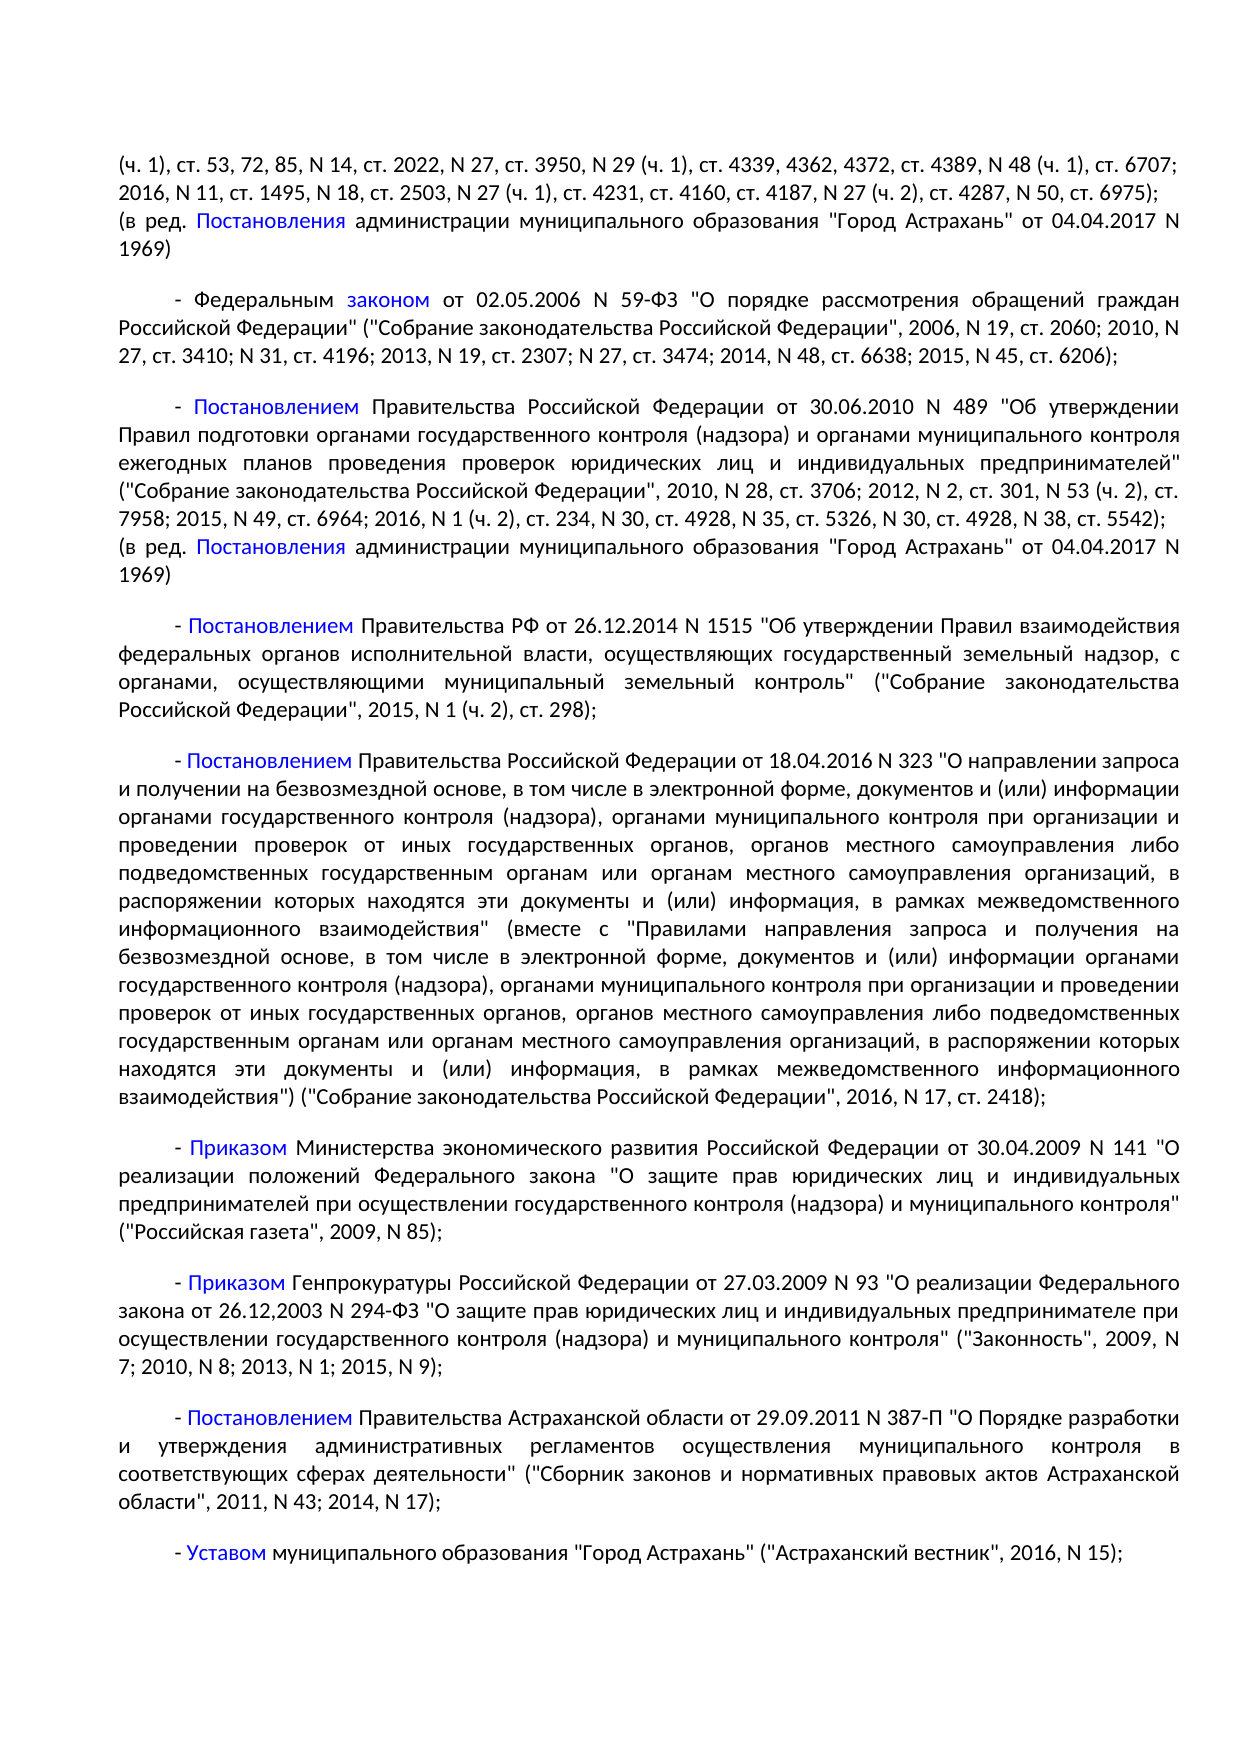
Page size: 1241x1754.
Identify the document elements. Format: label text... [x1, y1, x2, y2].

text - Постановлением Правительства РФ от 26.12.2014 N 1515 "Об утверждении Правил взаимодействия федеральных органов исполнительной власти, осуществляющих государственный земельный надзор, с органами, осуществляющими муниципальный земельный контроль" ("Собрание законодательства Российской Федерации", 2015, N 1 (ч. 2), ст. 298); [118, 611, 1181, 723]
text (в ред. Постановления администрации муниципального образования "Город Астрахань" от 04.04.2017 N 1969) [118, 206, 1181, 262]
text - Постановлением Правительства Российской Федерации от 18.04.2016 N 323 "О направлении запроса и получении на безвозмездной основе, в том числе в электронной форме, документов и (или) информации органами государственного контроля (надзора), органами муниципального контроля при организации и проведении проверок от иных государственных органов, органов местного самоуправления либо подведомственных государственным органам или органам местного самоуправления организаций, в распоряжении которых находятся эти документы и (или) информация, в рамках межведомственного информационного взаимодействия" (вместе с "Правилами направления запроса и получения на безвозмездной основе, в том числе в электронной форме, документов и (или) информации органами государственного контроля (надзора), органами муниципального контроля при организации и проведении проверок от иных государственных органов, органов местного самоуправления либо подведомственных государственным органам или органам местного самоуправления организаций, в распоряжении которых находятся эти документы и (или) информация, в рамках межведомственного информационного взаимодействия") ("Собрание законодательства Российской Федерации", 2016, N 17, ст. 2418); [118, 746, 1181, 1111]
text - Уставом муниципального образования "Город Астрахань" ("Астраханский вестник", 2016, N 15); [118, 1538, 1181, 1566]
text - Приказом Министерства экономического развития Российской Федерации от 30.04.2009 N 141 "О реализации положений Федерального закона "О защите прав юридических лиц и индивидуальных предпринимателей при осуществлении государственного контроля (надзора) и муниципального контроля" ("Российская газета", 2009, N 85); [118, 1133, 1181, 1246]
text - Приказом Генпрокуратуры Российской Федерации от 27.03.2009 N 93 "О реализации Федерального закона от 26.12,2003 N 294-ФЗ "О защите прав юридических лиц и индивидуальных предпринимателе при осуществлении государственного контроля (надзора) и муниципального контроля" ("Законность", 2009, N 7; 2010, N 8; 2013, N 1; 2015, N 9); [118, 1268, 1181, 1381]
text - Постановлением Правительства Астраханской области от 29.09.2011 N 387-П "О Порядке разработки и утверждения административных регламентов осуществления муниципального контроля в соответствующих сферах деятельности" ("Сборник законов и нормативных правовых актов Астраханской области", 2011, N 43; 2014, N 17); [118, 1403, 1181, 1516]
text - Федеральным законом от 02.05.2006 N 59-ФЗ "О порядке рассмотрения обращений граждан Российской Федерации" ("Собрание законодательства Российской Федерации", 2006, N 19, ст. 2060; 2010, N 27, ст. 3410; N 31, ст. 4196; 2013, N 19, ст. 2307; N 27, ст. 3474; 2014, N 48, ст. 6638; 2015, N 45, ст. 6206); [118, 285, 1181, 369]
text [118, 150, 1181, 206]
text - Постановлением Правительства Российской Федерации от 30.06.2010 N 489 "Об утверждении Правил подготовки органами государственного контроля (надзора) и органами муниципального контроля ежегодных планов проведения проверок юридических лиц и индивидуальных предпринимателей" ("Собрание законодательства Российской Федерации", 2010, N 28, ст. 3706; 2012, N 2, ст. 301, N 53 (ч. 2), ст. 7958; 2015, N 49, ст. 6964; 2016, N 1 (ч. 2), ст. 234, N 30, ст. 4928, N 35, ст. 5326, N 30, ст. 4928, N 38, ст. 5542); [118, 392, 1181, 532]
text (в ред. Постановления администрации муниципального образования "Город Астрахань" от 04.04.2017 N 1969) [118, 532, 1181, 588]
